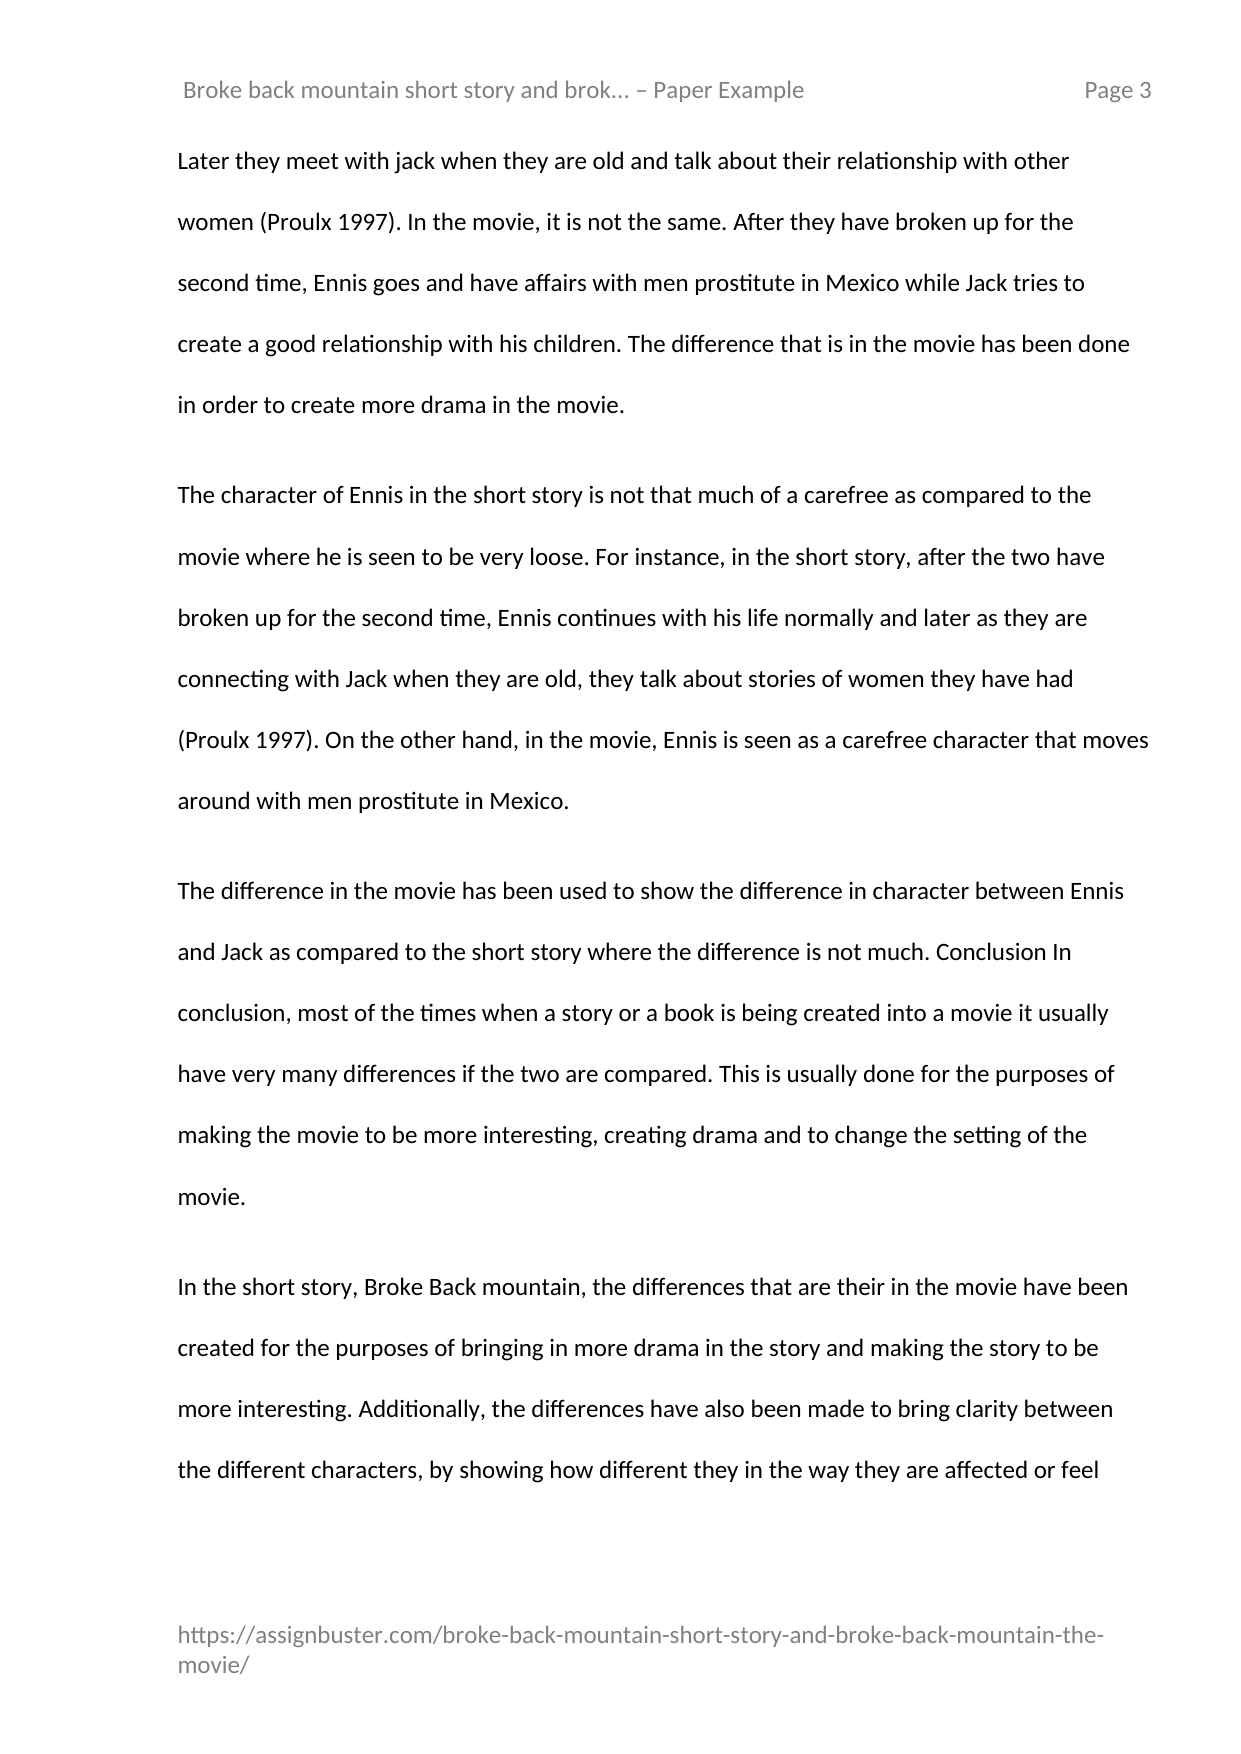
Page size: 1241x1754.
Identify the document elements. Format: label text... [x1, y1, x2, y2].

text Later they meet with jack when they are old and talk about their relationship with other women (Proulx 1997). In the movie, it is not the same. After they have broken up for the second time, Ennis goes and have affairs with men prostitute in Mexico while Jack tries to create a good relationship with his children. The difference that is in the movie has been done in order to create more drama in the movie. [177, 145, 1152, 420]
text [177, 1271, 1152, 1485]
text The difference in the movie has been used to show the difference in character between Ennis and Jack as compared to the short story where the difference is not much. Conclusion In conclusion, most of the times when a story or a book is being created into a movie it usually have very many differences if the two are compared. This is usually done for the purposes of making the movie to be more interesting, creating drama and to change the setting of the movie. [177, 875, 1152, 1211]
text The character of Ennis in the short story is not that much of a carefree as compared to the movie where he is seen to be very loose. For instance, in the short story, after the two have broken up for the second time, Ennis continues with his life normally and later as they are connecting with Jack when they are old, they talk about stories of women they have had (Proulx 1997). On the other hand, in the movie, Ennis is seen as a carefree character that moves around with men prostitute in Mexico. [177, 480, 1152, 815]
